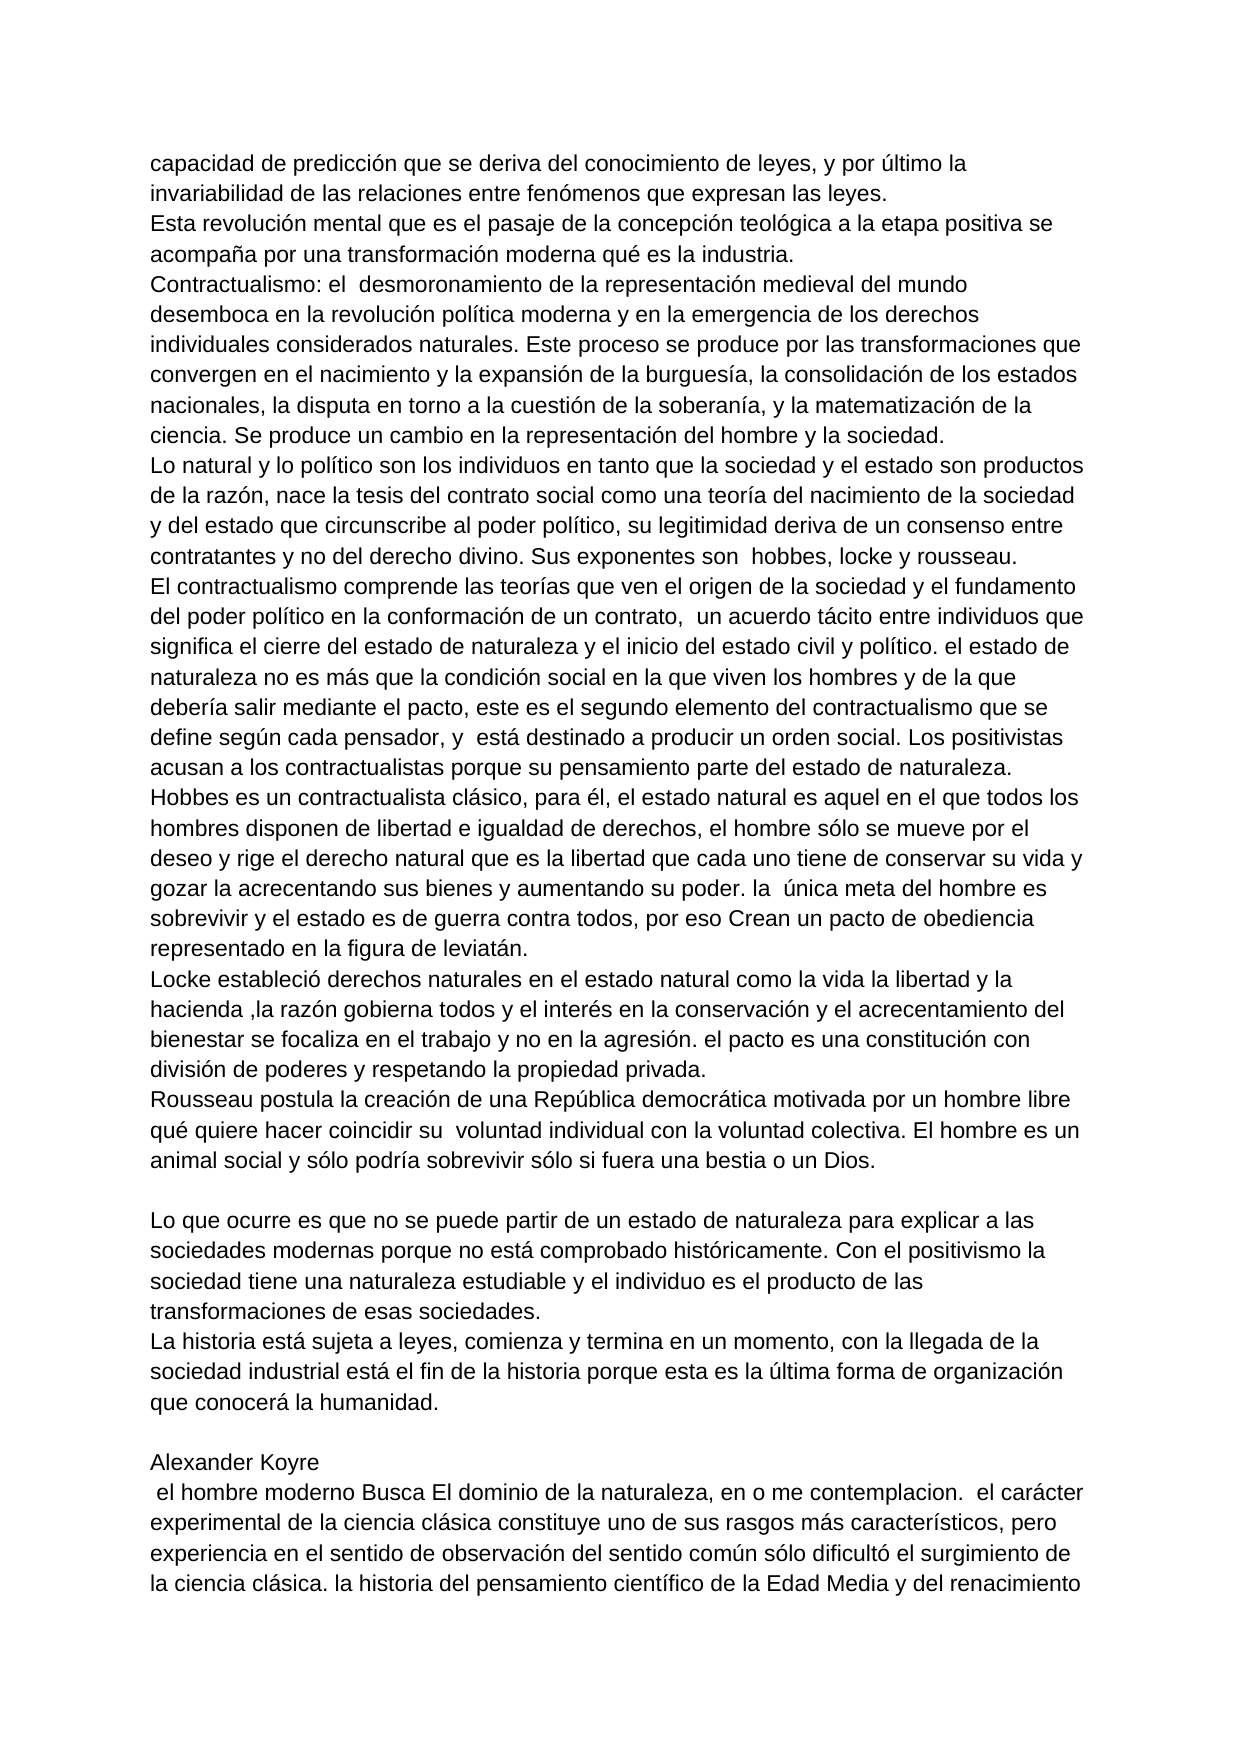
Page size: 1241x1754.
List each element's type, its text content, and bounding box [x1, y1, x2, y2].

text El contractualismo comprende las teorías que ven el origen de la sociedad y el fundamento del poder político en la conformación de un contrato, un acuerdo tácito entre individuos que significa el cierre del estado de naturaleza y el inicio del estado civil y político. el estado de naturaleza no es más que la condición social en la que viven los hombres y de la que debería salir mediante el pacto, este es el segundo elemento del contractualismo que se define según cada pensador, y está destinado a producir un orden social. Los positivistas acusan a los contractualistas porque su pensamiento parte del estado de naturaleza. [150, 573, 1090, 781]
text Rousseau postula la creación de una República democrática motivada por un hombre libre qué quiere hacer coincidir su voluntad individual con la voluntad colectiva. El hombre es un animal social y sólo podría sobrevivir sólo si fuera una bestia o un Dios. [150, 1086, 1090, 1173]
text Alexander Koyre [150, 1449, 1090, 1475]
text Locke estableció derechos naturales en el estado natural como la vida la libertad y la hacienda ,la razón gobierna todos y el interés en la conservación y el acrecentamiento del bienestar se focaliza en el trabajo y no en la agresión. el pacto es una constitución con división de poderes y respetando la propiedad privada. [150, 966, 1090, 1083]
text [150, 150, 1090, 207]
text Lo natural y lo político son los individuos en tanto que la sociedad y el estado son productos de la razón, nace la tesis del contrato social como una teoría del nacimiento de la sociedad y del estado que circunscribe al poder político, su legitimidad deriva de un consenso entre contratantes y no del derecho divino. Sus exponentes son hobbes, locke y rousseau. [150, 452, 1090, 569]
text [150, 1479, 1090, 1596]
text Contractualismo: el desmoronamiento de la representación medieval del mundo desemboca en la revolución política moderna y en la emergencia de los derechos individuales considerados naturales. Este proceso se produce por las transformaciones que convergen en el nacimiento y la expansión de la burguesía, la consolidación de los estados nacionales, la disputa en torno a la cuestión de la soberanía, y la matematización de la ciencia. Se produce un cambio en la representación del hombre y la sociedad. [150, 271, 1090, 448]
text Hobbes es un contractualista clásico, para él, el estado natural es aquel en el que todos los hombres disponen de libertad e igualdad de derechos, el hombre sólo se mueve por el deseo y rige el derecho natural que es la libertad que cada uno tiene de conservar su vida y gozar la acrecentando sus bienes y aumentando su poder. la única meta del hombre es sobrevivir y el estado es de guerra contra todos, por eso Crean un pacto de obediencia representado en la figura de leviatán. [150, 784, 1090, 962]
text La historia está sujeta a leyes, comienza y termina en un momento, con la llegada de la sociedad industrial está el fin de la historia porque esta es la última forma de organización que conocerá la humanidad. [150, 1328, 1090, 1415]
text Lo que ocurre es que no se puede partir de un estado de naturaleza para explicar a las sociedades modernas porque no está comprobado históricamente. Con el positivismo la sociedad tiene una naturaleza estudiable y el individuo es el producto de las transformaciones de esas sociedades. [150, 1207, 1090, 1324]
text Esta revolución mental que es el pasaje de la concepción teológica a la etapa positiva se acompaña por una transformación moderna qué es la industria. [150, 210, 1090, 267]
